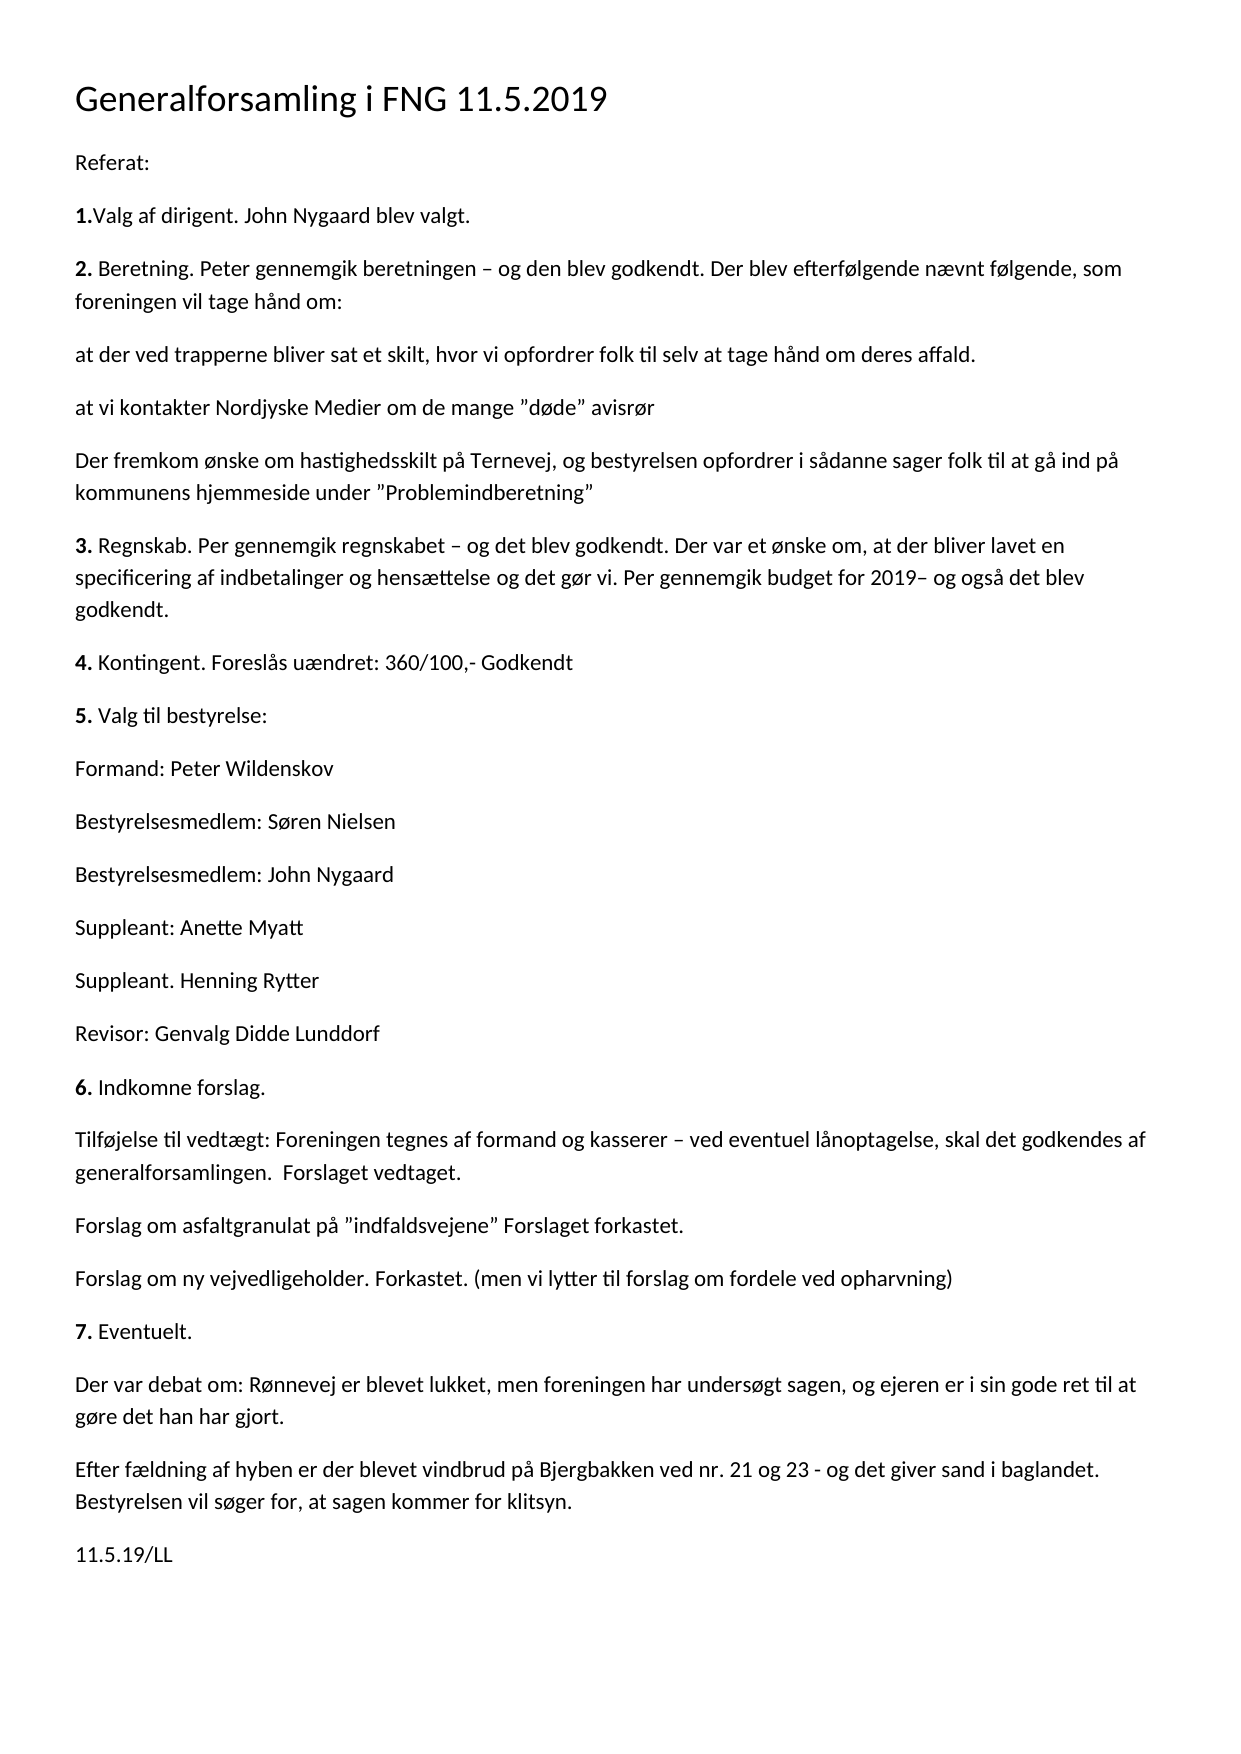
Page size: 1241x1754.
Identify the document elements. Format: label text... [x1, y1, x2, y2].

text at vi kontakter Nordjyske Medier om de mange ”døde” avisrør [75, 393, 1165, 421]
text Revisor: Genvalg Didde Lunddorf [75, 1019, 1165, 1048]
text Tilføjelse til vedtægt: Foreningen tegnes af formand og kasserer – ved eventuel lånoptagelse, skal det godkendes af generalforsamlingen. Forslaget vedtaget. [75, 1126, 1165, 1186]
text Suppleant. Henning Rytter [75, 967, 1165, 994]
text Der var debat om: Rønnevej er blevet lukket, men foreningen har undersøgt sagen, og ejeren er i sin gode ret til at gøre det han har gjort. [75, 1370, 1165, 1430]
text Bestyrelsesmedlem: John Nygaard [75, 861, 1165, 888]
text Formand: Peter Wildenskov [75, 754, 1165, 782]
text 6. Indkomne forslag. [75, 1073, 1165, 1101]
text Referat: [75, 148, 1165, 177]
text 5. Valg til bestyrelse: [75, 701, 1165, 729]
text at der ved trapperne bliver sat et skilt, hvor vi opfordrer folk til selv at tage hånd om deres affald. [75, 340, 1165, 368]
text 7. Eventuelt. [75, 1317, 1165, 1345]
text 2. Beretning. Peter gennemgik beretningen – og den blev godkendt. Der blev efterfølgende nævnt følgende, som foreningen vil tage hånd om: [75, 254, 1165, 315]
text Forslag om ny vejvedligeholder. Forkastet. (men vi lytter til forslag om fordele ved opharvning) [75, 1264, 1165, 1292]
text Efter fældning af hyben er der blevet vindbrud på Bjergbakken ved nr. 21 og 23 - og det giver sand i baglandet. Bestyrelsen vil søger for, at sagen kommer for klitsyn. [75, 1455, 1165, 1515]
text Der fremkom ønske om hastighedsskilt på Ternevej, og bestyrelsen opfordrer i sådanne sager folk til at gå ind på kommunens hjemmeside under ”Problemindberetning” [75, 446, 1165, 506]
text 4. Kontingent. Foreslås uændret: 360/100,- Godkendt [75, 648, 1165, 676]
text Bestyrelsesmedlem: Søren Nielsen [75, 807, 1165, 836]
text Suppleant: Anette Myatt [75, 913, 1165, 942]
text 1.Valg af dirigent. John Nygaard blev valgt. [75, 202, 1165, 229]
text Forslag om asfaltgranulat på ”indfaldsvejene” Forslaget forkastet. [75, 1211, 1165, 1239]
text 3. Regnskab. Per gennemgik regnskabet – og det blev godkendt. Der var et ønske om, at der bliver lavet en specificering af indbetalinger og hensættelse og det gør vi. Per gennemgik budget for 2019– og også det blev godkendt. [75, 531, 1165, 623]
text 11.5.19/LL [75, 1540, 1165, 1568]
text Generalforsamling i FNG 11.5.2019 [75, 75, 1165, 121]
